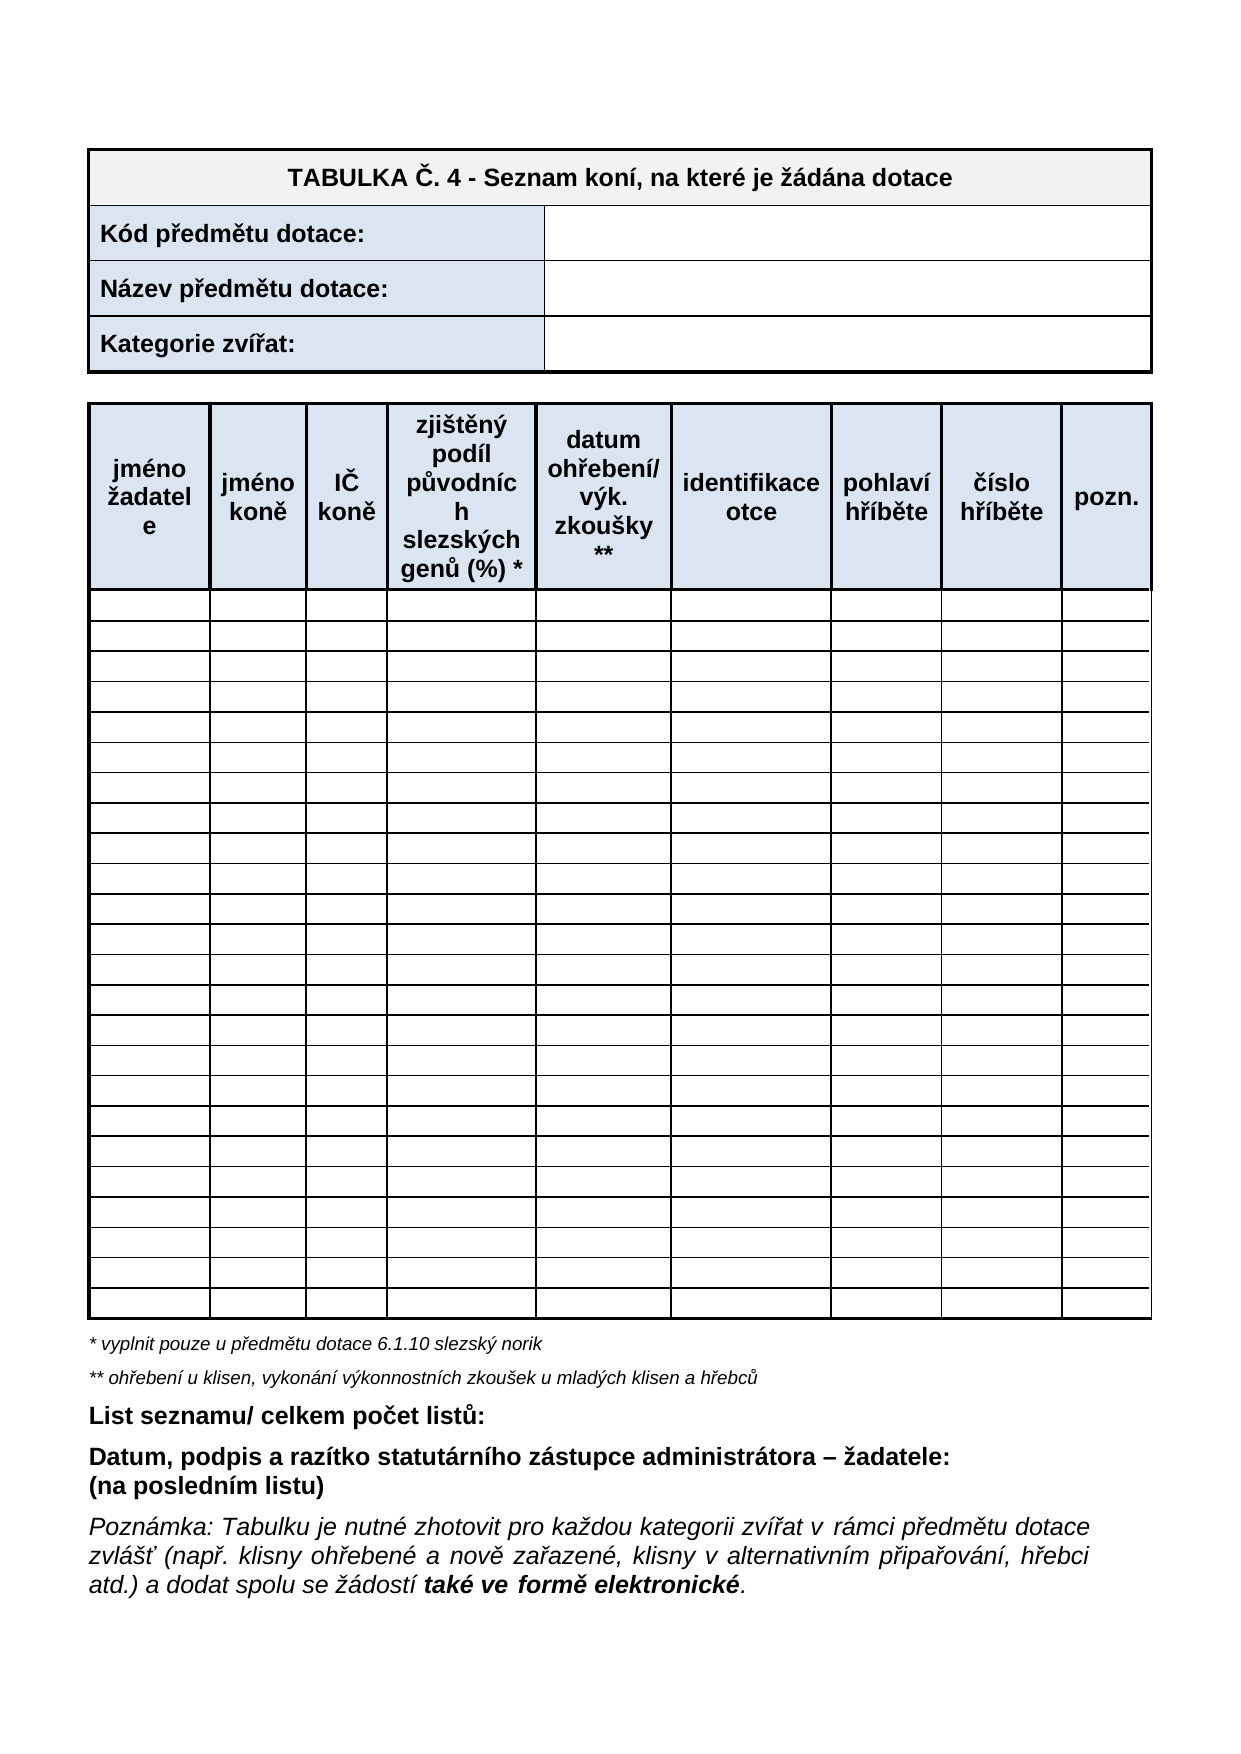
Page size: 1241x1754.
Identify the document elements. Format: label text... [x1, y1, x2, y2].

table_cell [942, 834, 1061, 863]
table_header zjištěný podíl původních slezských genů (%) * [389, 405, 534, 588]
table_cell [307, 591, 386, 620]
table_cell [91, 895, 209, 923]
table_cell [832, 1258, 941, 1287]
table_cell [832, 864, 941, 893]
table_cell [211, 1167, 305, 1196]
table_cell [672, 1167, 830, 1196]
table_cell [942, 682, 1061, 711]
table_cell [942, 1076, 1061, 1105]
text Poznámka: Tabulku je nutné zhotovit pro každou kategorii zvířat v rámci předmětu dotace zvlášť (např. klisny ohřebené a nově zařazené, klisny v alternativním připařování, hřebci atd.) a dodat spolu se žádostí také ve formě elektronické. [88, 1512, 1093, 1598]
table_cell [832, 1198, 941, 1226]
table_cell [537, 1258, 670, 1287]
table_cell [211, 804, 305, 832]
table_cell [91, 804, 209, 832]
table_cell [672, 986, 830, 1014]
table_cell [211, 986, 305, 1014]
table_cell [388, 925, 535, 953]
table_cell [672, 622, 830, 650]
table_cell [545, 261, 1150, 315]
table_cell [832, 925, 941, 953]
table_cell [1063, 923, 1151, 953]
table_cell [388, 986, 535, 1014]
table_cell [388, 1167, 535, 1196]
table_cell [672, 1228, 830, 1257]
table_header IČ koně [308, 405, 386, 588]
table_cell [307, 622, 386, 650]
table_cell [91, 955, 209, 984]
text List seznamu/ celkem počet listů: [88, 1401, 1093, 1430]
table_cell [91, 1046, 209, 1075]
table_cell [307, 834, 386, 863]
table_cell [307, 1228, 386, 1257]
table_cell [307, 1258, 386, 1287]
table_cell [388, 1258, 535, 1287]
table_cell [537, 955, 670, 984]
table_cell [832, 622, 941, 650]
table_cell [388, 622, 535, 650]
table_cell [91, 986, 209, 1014]
table_cell [388, 652, 535, 681]
table_cell [91, 1076, 209, 1105]
table_cell [388, 743, 535, 772]
table_cell [672, 652, 830, 681]
table_cell [1063, 802, 1151, 832]
table_cell [388, 713, 535, 741]
table_cell [388, 834, 535, 863]
table_cell [307, 804, 386, 832]
table_header Tabulka č. 4 - Seznam koní, na které je žádána dotace [90, 151, 1150, 204]
table_cell [832, 713, 941, 741]
table_cell [307, 955, 386, 984]
table_cell [832, 895, 941, 923]
table_cell [211, 925, 305, 953]
table_cell [537, 864, 670, 893]
table_cell [672, 591, 830, 620]
table_cell [91, 713, 209, 741]
table_cell [537, 1016, 670, 1044]
table_cell [545, 317, 1150, 370]
table_cell [307, 682, 386, 711]
table_cell [1063, 954, 1151, 984]
table_cell [1063, 1045, 1151, 1075]
table_cell [942, 895, 1061, 923]
table_cell [832, 986, 941, 1014]
table_cell [91, 1258, 209, 1287]
table_cell [537, 713, 670, 741]
text (na posledním listu) [88, 1471, 1093, 1500]
table_cell [537, 1228, 670, 1257]
table_cell [1063, 1196, 1151, 1226]
table_cell [832, 591, 941, 620]
table_cell [537, 986, 670, 1014]
table_cell [942, 1137, 1061, 1166]
table_cell [942, 1016, 1061, 1044]
table_cell [832, 955, 941, 984]
table_cell Název předmětu dotace: [90, 261, 544, 315]
table_cell [211, 1076, 305, 1105]
table_cell [91, 1016, 209, 1044]
table_cell [942, 986, 1061, 1014]
table_cell [91, 773, 209, 802]
table_cell [832, 1137, 941, 1166]
table_cell [307, 713, 386, 741]
table_cell [942, 804, 1061, 832]
table_cell [307, 1289, 386, 1317]
table_cell [832, 834, 941, 863]
table_cell [537, 1076, 670, 1105]
table_cell [672, 895, 830, 923]
table_cell [91, 1289, 209, 1317]
table_cell [388, 804, 535, 832]
table_cell [672, 1258, 830, 1287]
table_cell [211, 1046, 305, 1075]
table_cell [211, 1107, 305, 1135]
table_cell [537, 1137, 670, 1166]
text ** ohřebení u klisen, vykonání výkonnostních zkoušek u mladých klisen a hřebců [88, 1367, 1093, 1388]
table_cell Kód předmětu dotace: [90, 206, 544, 260]
table_cell [672, 773, 830, 802]
table_cell [211, 1258, 305, 1287]
table_cell [388, 1016, 535, 1044]
table_cell [942, 955, 1061, 984]
table_cell [672, 713, 830, 741]
table_cell [211, 682, 305, 711]
table_cell [832, 1107, 941, 1135]
table_cell [91, 834, 209, 863]
table_cell [672, 1016, 830, 1044]
table_cell [672, 864, 830, 893]
table_cell [537, 743, 670, 772]
table_cell [211, 1016, 305, 1044]
table_cell [307, 895, 386, 923]
table_header pohlaví hříběte [833, 405, 940, 588]
table_cell [91, 622, 209, 650]
table_cell [942, 1167, 1061, 1196]
table_cell [832, 1289, 941, 1317]
table_cell [832, 652, 941, 681]
table_cell [307, 743, 386, 772]
table_cell [1063, 1075, 1151, 1105]
table_header pozn. [1063, 405, 1150, 588]
table_cell [672, 743, 830, 772]
table_cell [1063, 588, 1151, 620]
table_cell [307, 1076, 386, 1105]
table_header identifikace otce [673, 405, 830, 588]
table_cell [942, 1228, 1061, 1257]
table_cell [388, 1076, 535, 1105]
table_cell [211, 652, 305, 681]
table_cell [942, 925, 1061, 953]
table_cell [672, 834, 830, 863]
table_cell [211, 895, 305, 923]
table_cell [388, 1228, 535, 1257]
table_cell [537, 1289, 670, 1317]
table_cell [1063, 681, 1151, 711]
table_cell [537, 773, 670, 802]
table_cell [211, 864, 305, 893]
table_cell [91, 925, 209, 953]
table_header jméno žadatele [91, 405, 208, 588]
table_cell [832, 743, 941, 772]
table_cell [832, 682, 941, 711]
table_cell [1063, 772, 1151, 802]
table_cell [537, 622, 670, 650]
table_cell [1063, 1226, 1151, 1257]
table_cell [307, 1198, 386, 1226]
table_cell [307, 773, 386, 802]
table_cell [672, 925, 830, 953]
table_cell [942, 1258, 1061, 1287]
table_cell [388, 1289, 535, 1317]
table_cell [672, 1046, 830, 1075]
table_cell [537, 1107, 670, 1135]
table_header číslo hříběte [943, 405, 1060, 588]
table_cell [388, 955, 535, 984]
table_cell [1063, 741, 1151, 772]
table_cell [388, 773, 535, 802]
table_cell [307, 652, 386, 681]
table_cell [211, 1289, 305, 1317]
table_cell [832, 1016, 941, 1044]
table_cell [211, 743, 305, 772]
table_cell [942, 652, 1061, 681]
table_cell [545, 206, 1150, 260]
table_cell [211, 591, 305, 620]
table_cell [1063, 1257, 1151, 1287]
table_cell [307, 1046, 386, 1075]
text Datum, podpis a razítko statutárního zástupce administrátora – žadatele: [88, 1442, 1093, 1471]
table_cell [537, 804, 670, 832]
table_cell [832, 1228, 941, 1257]
table_cell [91, 1228, 209, 1257]
table_cell [91, 1167, 209, 1196]
table_cell [942, 1046, 1061, 1075]
table_cell [672, 1137, 830, 1166]
table_cell [211, 955, 305, 984]
table_cell [91, 864, 209, 893]
table_cell [307, 864, 386, 893]
table_cell [1063, 984, 1151, 1014]
table_cell [307, 1016, 386, 1044]
table_cell [91, 682, 209, 711]
table_cell [942, 591, 1061, 620]
table_cell [942, 864, 1061, 893]
table_cell [1063, 1166, 1151, 1196]
table_cell [388, 1107, 535, 1135]
table_cell [672, 1107, 830, 1135]
table_cell [91, 591, 209, 620]
table_cell [388, 682, 535, 711]
table_cell [91, 1137, 209, 1166]
table_cell [211, 622, 305, 650]
table_cell [537, 652, 670, 681]
table_cell [211, 713, 305, 741]
table_cell [672, 1076, 830, 1105]
table_cell [388, 1198, 535, 1226]
table_cell [1063, 1287, 1151, 1317]
table_cell [832, 1076, 941, 1105]
table_cell [1063, 863, 1151, 893]
table_cell [91, 1198, 209, 1226]
table_cell [388, 1137, 535, 1166]
table_cell [537, 591, 670, 620]
table_header datum ohřebení/ výk. zkoušky ** [538, 405, 670, 588]
table_cell [307, 1107, 386, 1135]
table_cell [942, 1198, 1061, 1226]
table_cell [211, 834, 305, 863]
table_cell [942, 1107, 1061, 1135]
table_cell [1063, 1014, 1151, 1044]
table_cell [942, 1289, 1061, 1317]
table_cell [1063, 711, 1151, 741]
table_cell [1063, 620, 1151, 650]
table_cell [388, 864, 535, 893]
table_cell [91, 1107, 209, 1135]
table_cell [91, 743, 209, 772]
table_header jméno koně [212, 405, 305, 588]
table_cell [942, 773, 1061, 802]
table_cell [537, 895, 670, 923]
table_cell [388, 895, 535, 923]
table_cell [537, 834, 670, 863]
table_cell [388, 1046, 535, 1075]
table_cell [537, 1046, 670, 1075]
table_cell [307, 986, 386, 1014]
table_cell [672, 1198, 830, 1226]
table_cell [537, 1198, 670, 1226]
table_cell [211, 1198, 305, 1226]
table_cell [537, 1167, 670, 1196]
table_cell [942, 622, 1061, 650]
table_cell [307, 925, 386, 953]
table_cell [307, 1137, 386, 1166]
table_cell [1063, 650, 1151, 681]
table_cell [832, 773, 941, 802]
table_cell [537, 682, 670, 711]
table_cell [672, 682, 830, 711]
table_cell [211, 1137, 305, 1166]
table_cell [307, 1167, 386, 1196]
table_cell Kategorie zvířat: [90, 317, 544, 370]
table_cell [942, 713, 1061, 741]
table_cell [537, 925, 670, 953]
table_cell [672, 804, 830, 832]
table_cell [1063, 893, 1151, 923]
table_cell [832, 1167, 941, 1196]
table_cell [832, 804, 941, 832]
table_cell [211, 1228, 305, 1257]
table_cell [1063, 832, 1151, 863]
table_cell [832, 1046, 941, 1075]
text * vyplnit pouze u předmětu dotace 6.1.10 slezský norik [88, 1333, 1093, 1354]
table_cell [1063, 1105, 1151, 1135]
table_cell [672, 955, 830, 984]
table_cell [388, 591, 535, 620]
table_cell [91, 652, 209, 681]
table_cell [672, 1289, 830, 1317]
table_cell [1063, 1135, 1151, 1166]
table_cell [211, 773, 305, 802]
table_cell [942, 743, 1061, 772]
